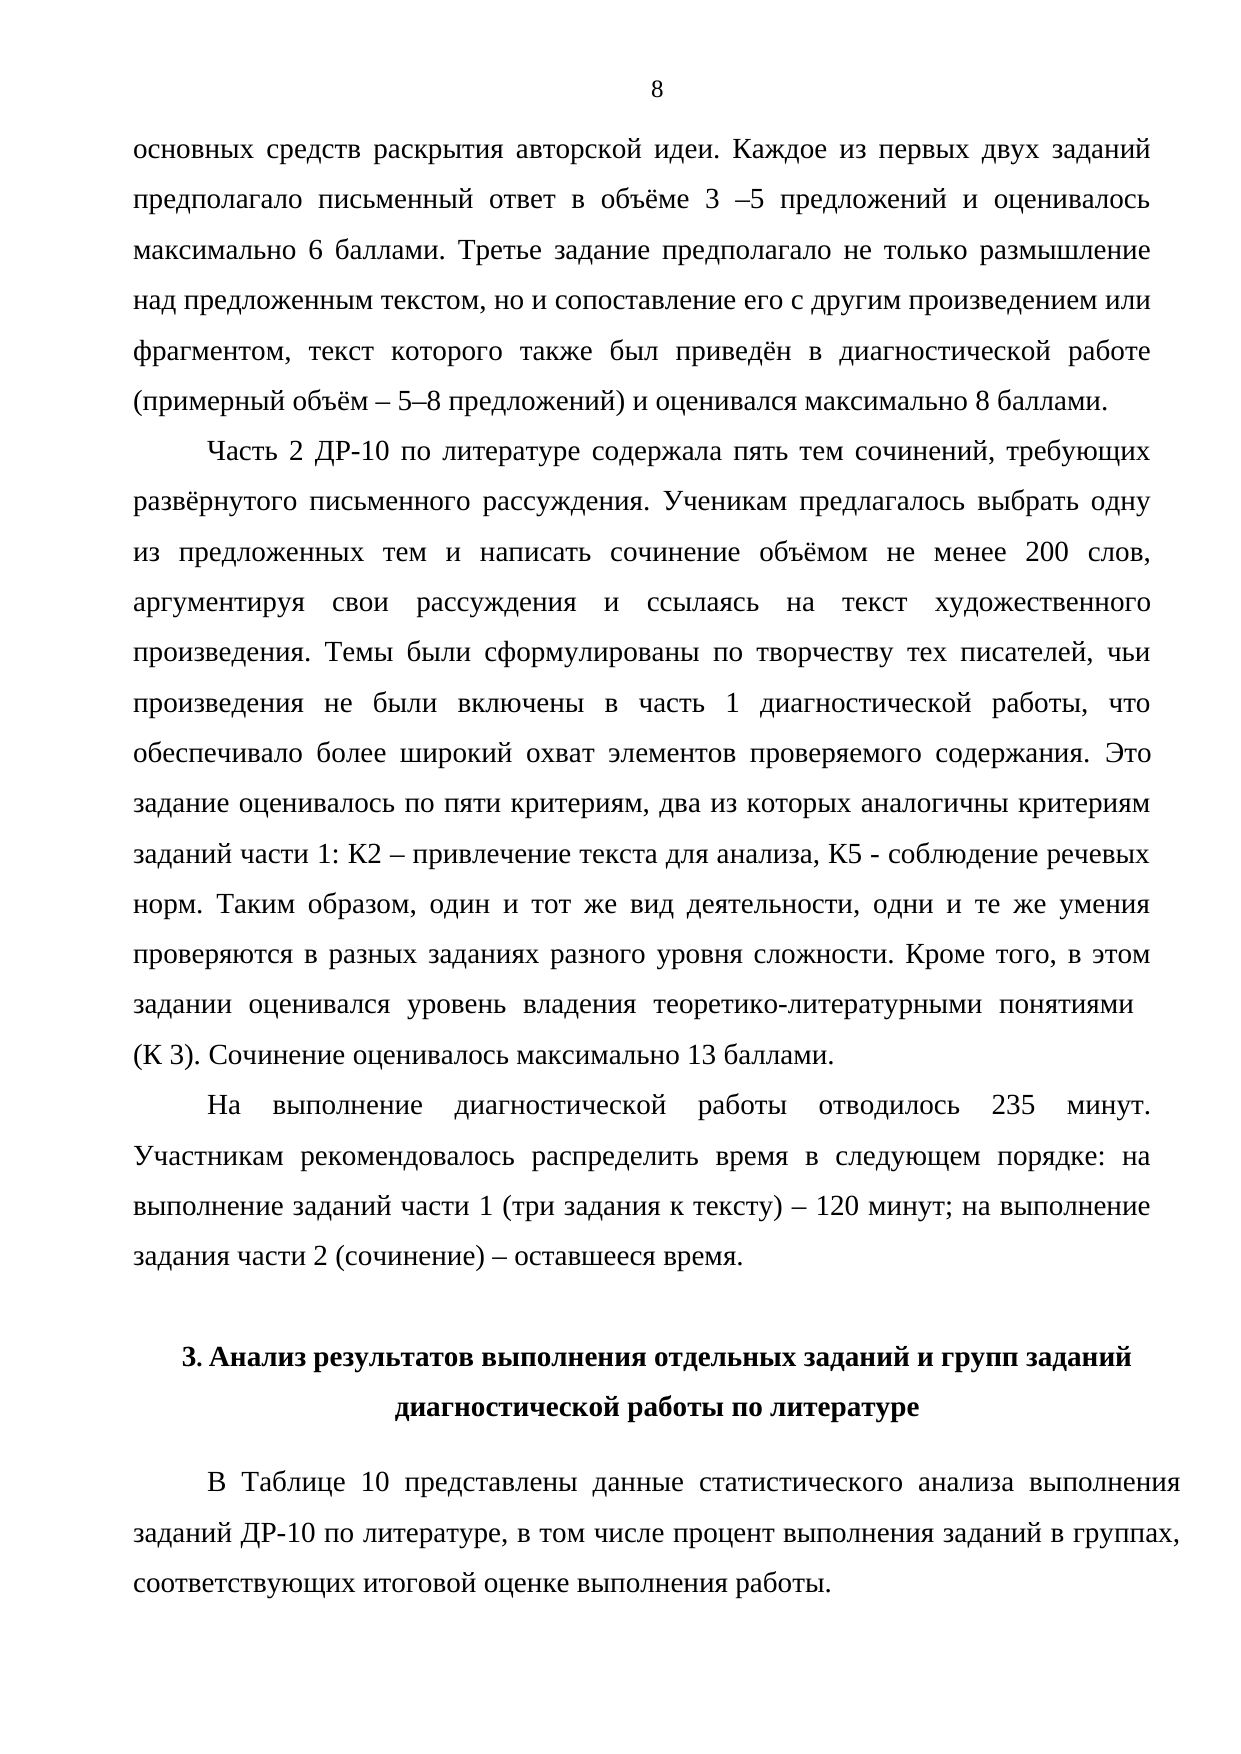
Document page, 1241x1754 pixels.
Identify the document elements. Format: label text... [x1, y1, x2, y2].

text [133, 131, 1152, 416]
text На выполнение диагностической работы отводилось 235 минут. Участникам рекомендовалось распределить время в следующем порядке: на выполнение заданий части 1 (три задания к тексту) – 120 минут; на выполнение задания части 2 (сочинение) – оставшееся время. [133, 1087, 1152, 1272]
text Часть 2 ДР-10 по литературе содержала пять тем сочинений, требующих развёрнутого письменного рассуждения. Ученикам предлагалось выбрать одну из предложенных тем и написать сочинение объёмом не менее 200 слов, аргументируя свои рассуждения и ссылаясь на текст художественного произведения. Темы были сформулированы по творчеству тех писателей, чьи произведения не были включены в часть 1 диагностической работы, что обеспечивало более широкий охват элементов проверяемого содержания. Это задание оценивалось по пяти критериям, два из которых аналогичны критериям заданий части 1: К2 – привлечение текста для анализа, К5 - соблюдение речевых норм. Таким образом, один и тот же вид деятельности, одни и те же умения проверяются в разных заданиях разного уровня сложности. Кроме того, в этом задании оценивался уровень владения теоретико-литературными понятиями (К 3). Сочинение оценивалось максимально 13 баллами. [133, 433, 1152, 1071]
list 3. Анализ результатов выполнения отдельных заданий и групп заданий диагностической работы по литературе [133, 1339, 1181, 1423]
list В Таблице 10 представлены данные статистического анализа выполнения заданий ДР-10 по литературе, в том числе процент выполнения заданий в группах, соответствующих итоговой оценке выполнения работы. [133, 1464, 1181, 1599]
